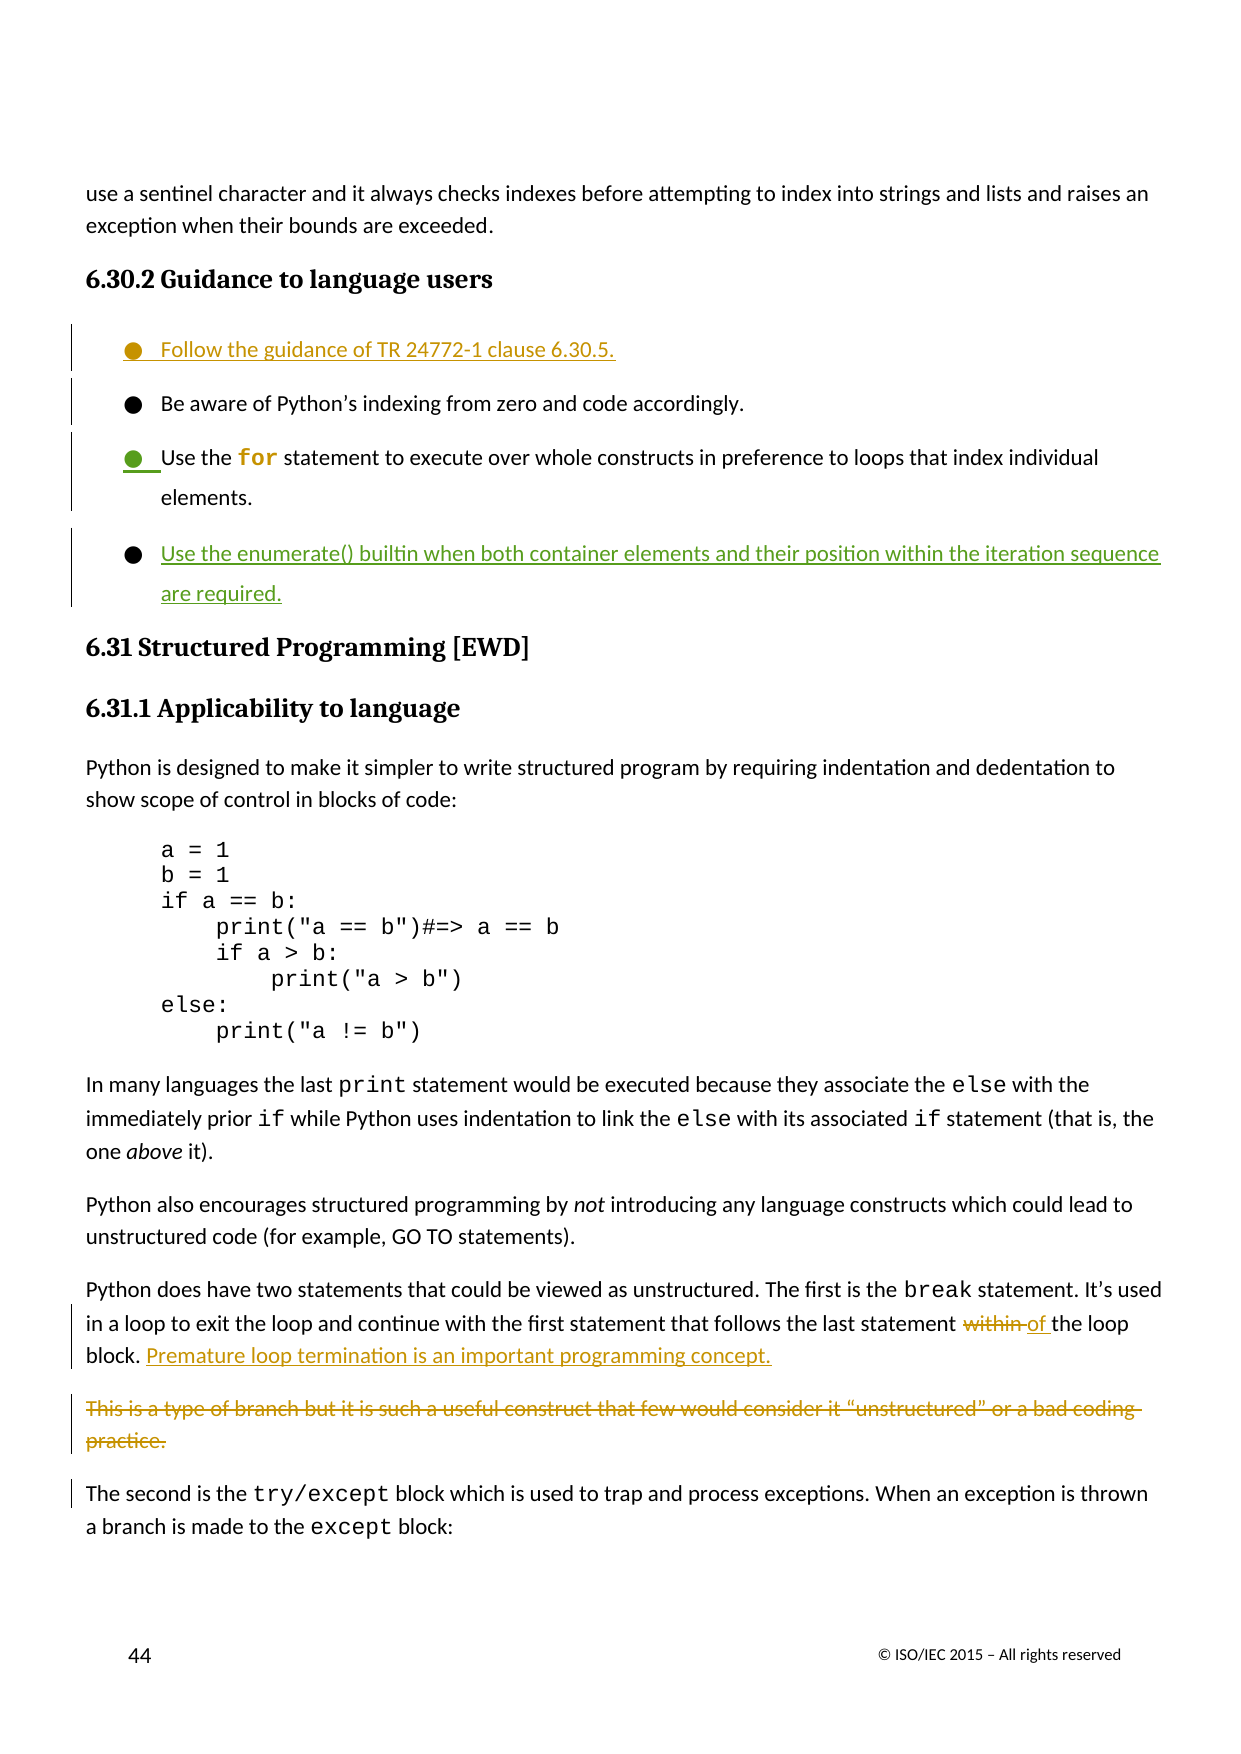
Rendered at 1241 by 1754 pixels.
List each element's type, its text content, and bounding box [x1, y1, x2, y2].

text Python also encourages structured programming by not introducing any language constructs which could lead to unstructured code (for example, GO TO statements). [86, 1190, 1164, 1250]
text if a == b: [86, 890, 1164, 916]
text print("a == b")#=> a == b [86, 916, 1164, 942]
text In many languages the last print statement would be executed because they associate the else with the immediately prior if while Python uses indentation to link the else with its associated if statement (that is, the one above it). [86, 1070, 1164, 1165]
text if a > b: [86, 942, 1164, 968]
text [86, 179, 1164, 239]
text Python does have two statements that could be viewed as unstructured. The first is the break statement. It’s used in a loop to exit the loop and continue with the first statement that follows the last statement the loop block. [86, 1275, 1164, 1369]
subtitle 6.31 Structured Programming [EWD] [86, 632, 1164, 663]
text print("a > b") [86, 968, 1164, 993]
text else: [86, 993, 1164, 1019]
subtitle 6.31.1 Applicability to language [86, 693, 1164, 724]
text The second is the try/except block which is used to trap and process exceptions. When an exception is thrown a branch is made to the except block: [86, 1479, 1164, 1542]
text a = 1 [86, 838, 1164, 864]
text print("a != b") [86, 1019, 1164, 1045]
list Use the for statement to execute over whole constructs in preference to loops that index individual elements. [123, 432, 1164, 511]
text Python is designed to make it simpler to write structured program by requiring indentation and dedentation to show scope of control in blocks of code: [86, 753, 1164, 813]
subtitle 6.30.2 Guidance to language users [86, 264, 1164, 295]
text b = 1 [86, 864, 1164, 890]
list Be aware of Python’s indexing from zero and code accordingly. [123, 378, 1164, 425]
